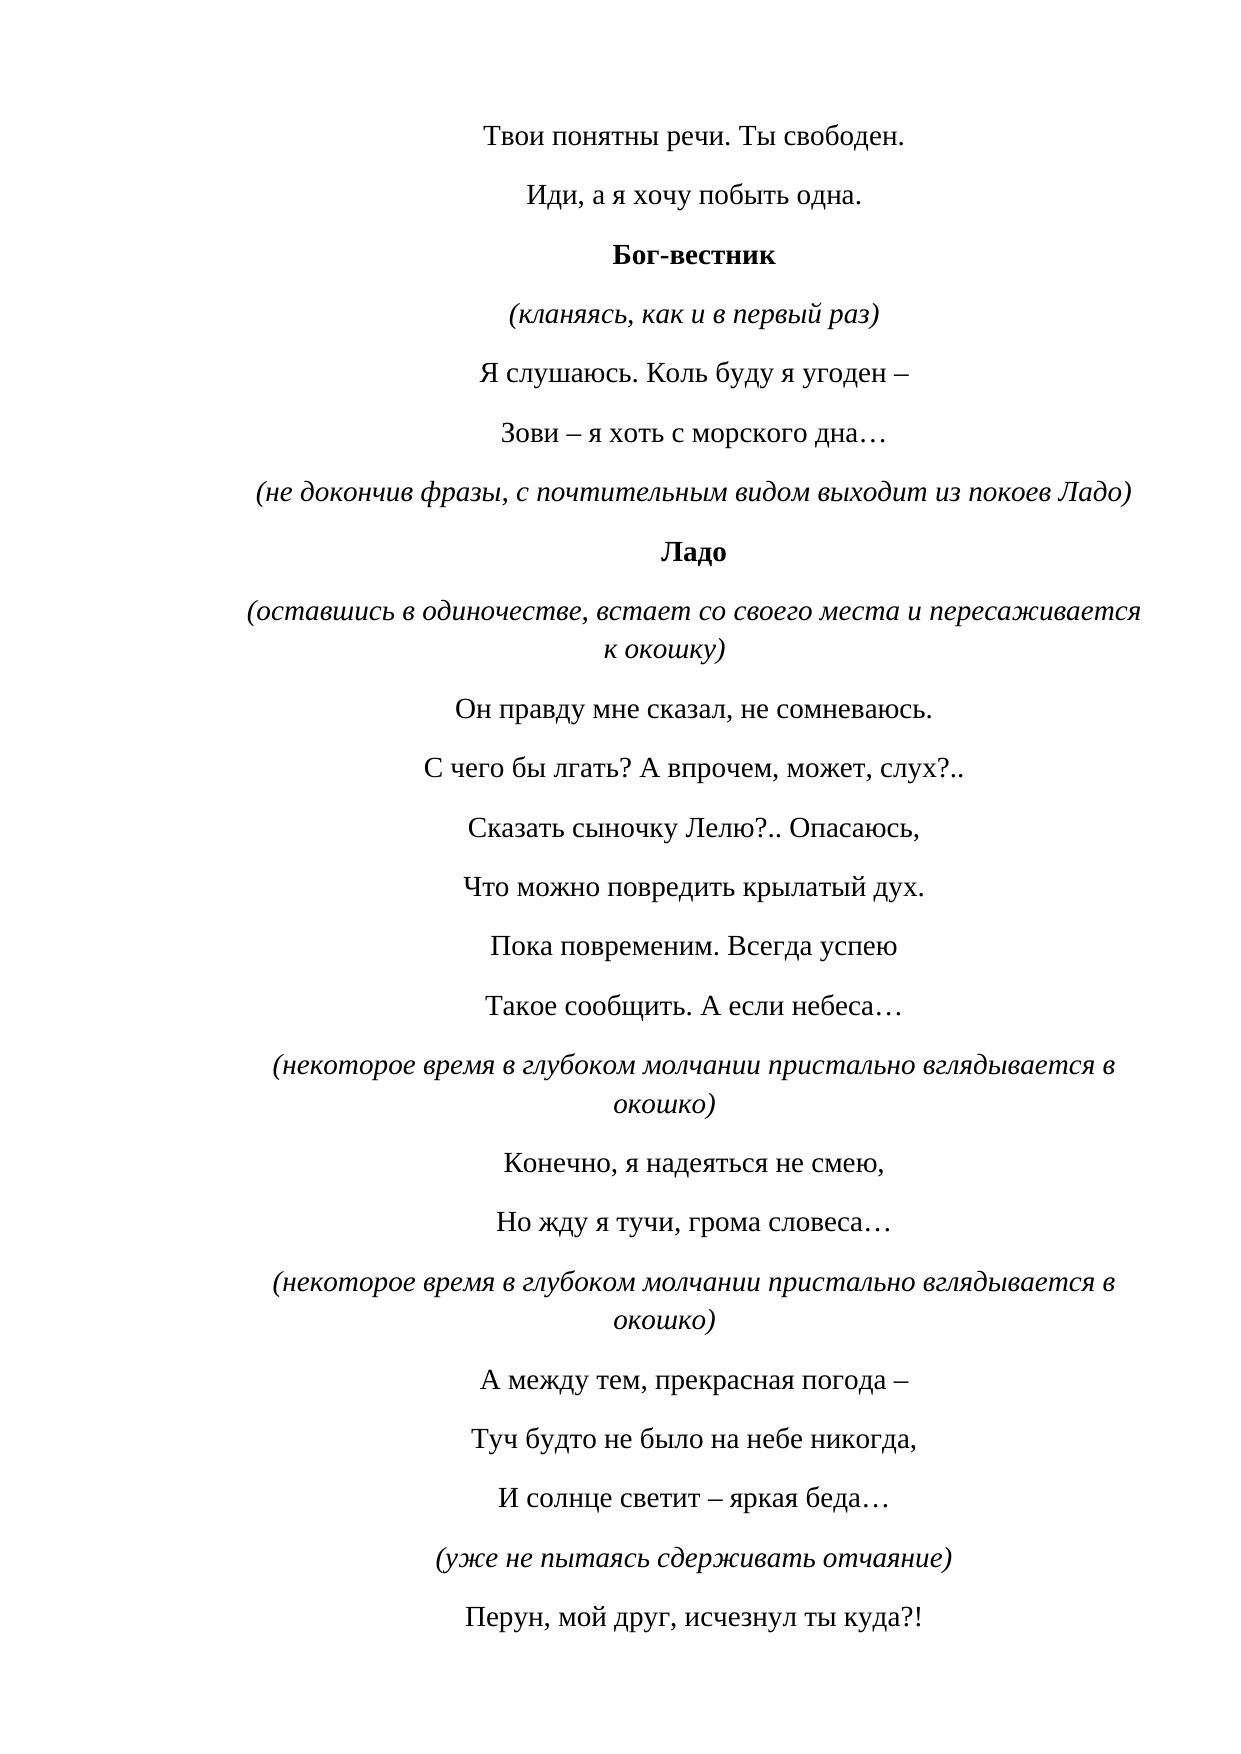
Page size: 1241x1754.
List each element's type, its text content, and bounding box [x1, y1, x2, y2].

text Зови – я хоть с морского дна… [177, 415, 1152, 448]
text Такое сообщить. А если небеса… [177, 988, 1152, 1021]
text (некоторое время в глубоком молчании пристально вглядывается в окошко) [177, 1047, 1152, 1119]
text А между тем, прекрасная погода – [177, 1362, 1152, 1395]
text Твои понятны речи. Ты свободен. [177, 118, 1152, 152]
text (не докончив фразы, с почтительным видом выходит из покоев Ладо) [177, 474, 1152, 508]
text Пока повременим. Всегда успею [177, 928, 1152, 962]
text Конечно, я надеяться не смею, [177, 1145, 1152, 1179]
text Иди, а я хочу побыть одна. [177, 177, 1152, 211]
text Я слушаюсь. Коль буду я угоден – [177, 356, 1152, 389]
text Перун, мой друг, исчезнул ты куда?! [177, 1599, 1152, 1633]
text (некоторое время в глубоком молчании пристально вглядывается в окошко) [177, 1264, 1152, 1336]
text (уже не пытаясь сдерживать отчаяние) [177, 1540, 1152, 1573]
text (кланяясь, как и в первый раз) [177, 296, 1152, 330]
text Что можно повредить крылатый дух. [177, 869, 1152, 903]
text Бог-вестник [177, 237, 1152, 270]
text С чего бы лгать? А впрочем, может, слух?.. [177, 750, 1152, 784]
text Ладо [177, 534, 1152, 567]
text Туч будто не было на небе никогда, [177, 1421, 1152, 1455]
text Но жду я тучи, грома словеса… [177, 1204, 1152, 1238]
text Он правду мне сказал, не сомневаюсь. [177, 691, 1152, 724]
text И солнце светит – яркая беда… [177, 1481, 1152, 1514]
text (оставшись в одиночестве, встает со своего места и пересаживается к окошку) [177, 593, 1152, 665]
text Сказать сыночку Лелю?.. Опасаюсь, [177, 810, 1152, 843]
